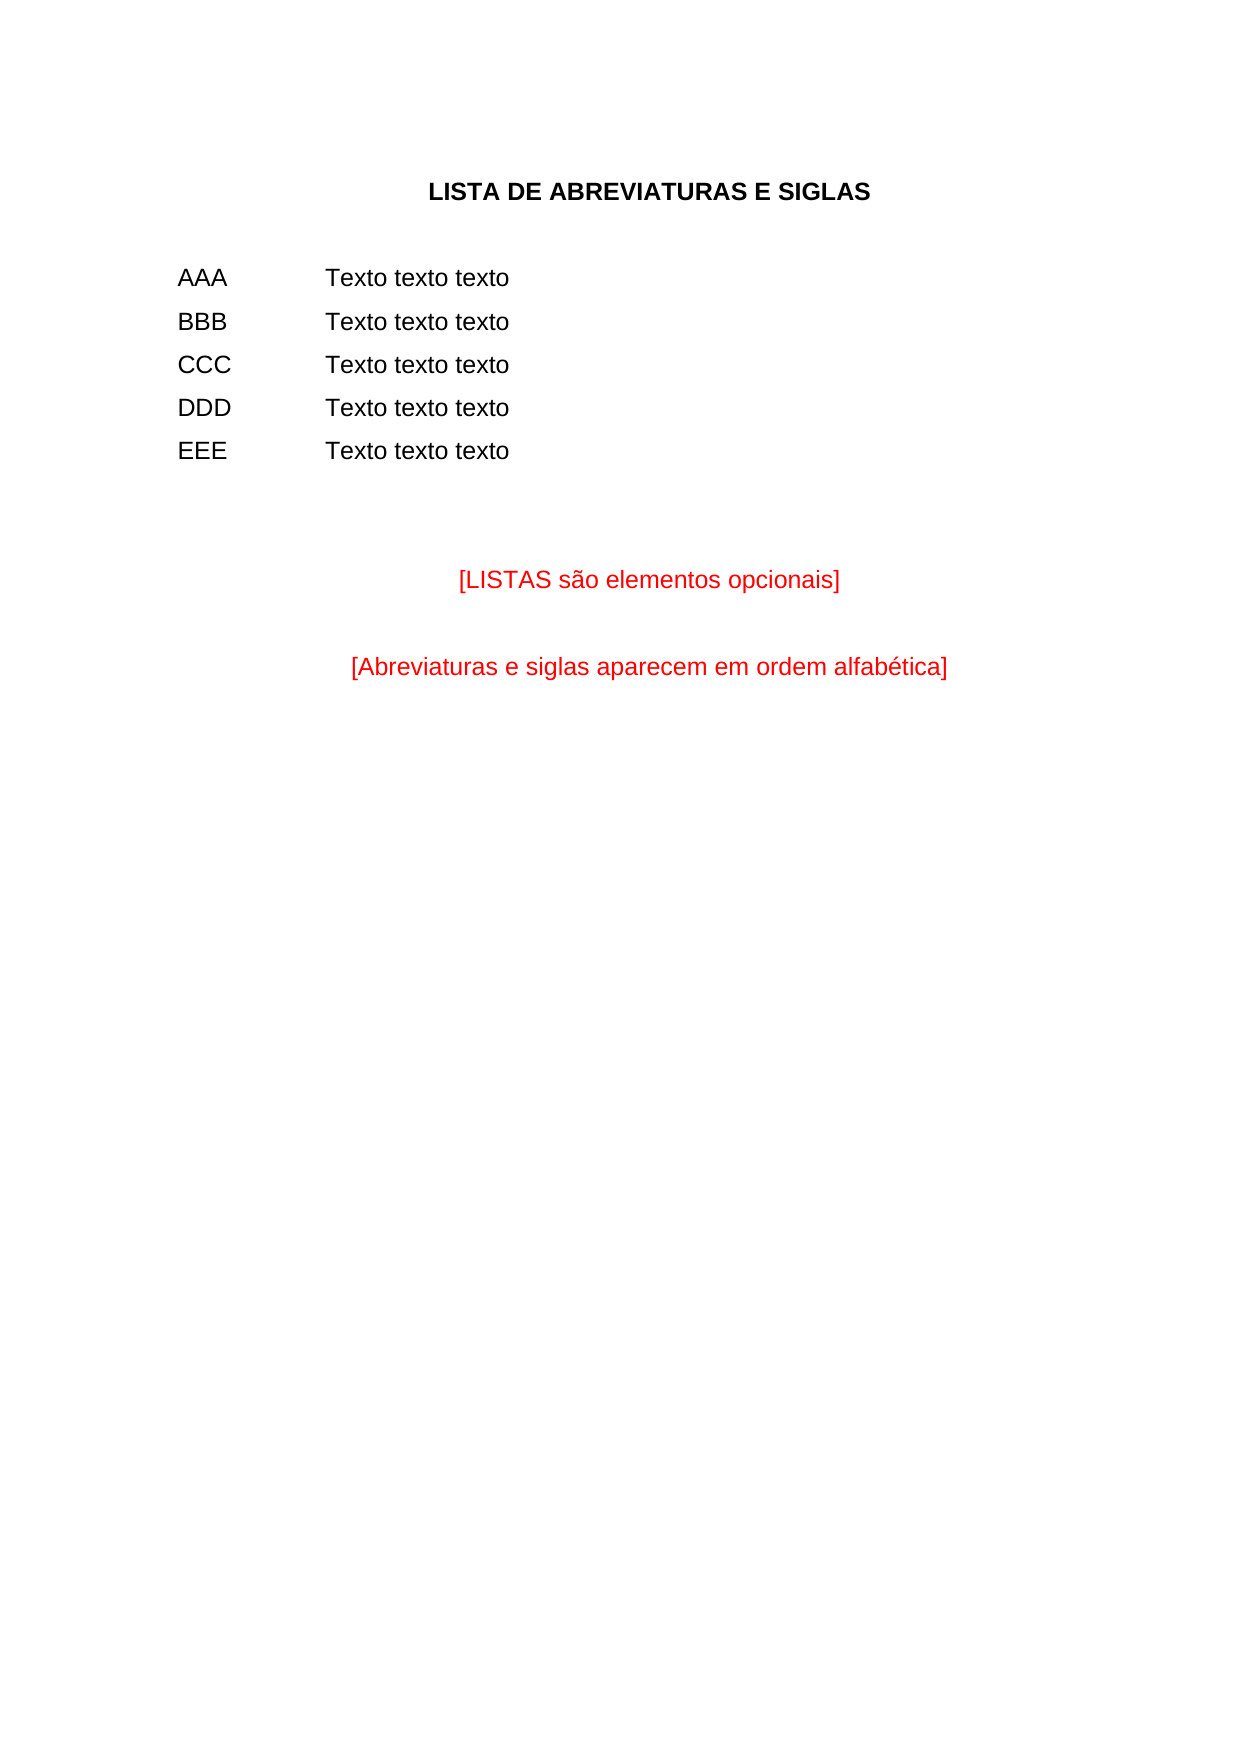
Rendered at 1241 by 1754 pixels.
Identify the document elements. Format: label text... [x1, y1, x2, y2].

text AAA Texto texto texto [177, 263, 1122, 292]
text LISTA DE ABREVIATURAS E SIGLAS [177, 177, 1122, 206]
text CCC Texto texto texto [177, 350, 1122, 378]
text [LISTAS são elementos opcionais] [177, 565, 1122, 594]
text [Abreviaturas e siglas aparecem em ordem alfabética] [177, 652, 1122, 680]
text BBB Texto texto texto [177, 307, 1122, 335]
text EEE Texto texto texto [177, 436, 1122, 465]
text DDD Texto texto texto [177, 393, 1122, 422]
